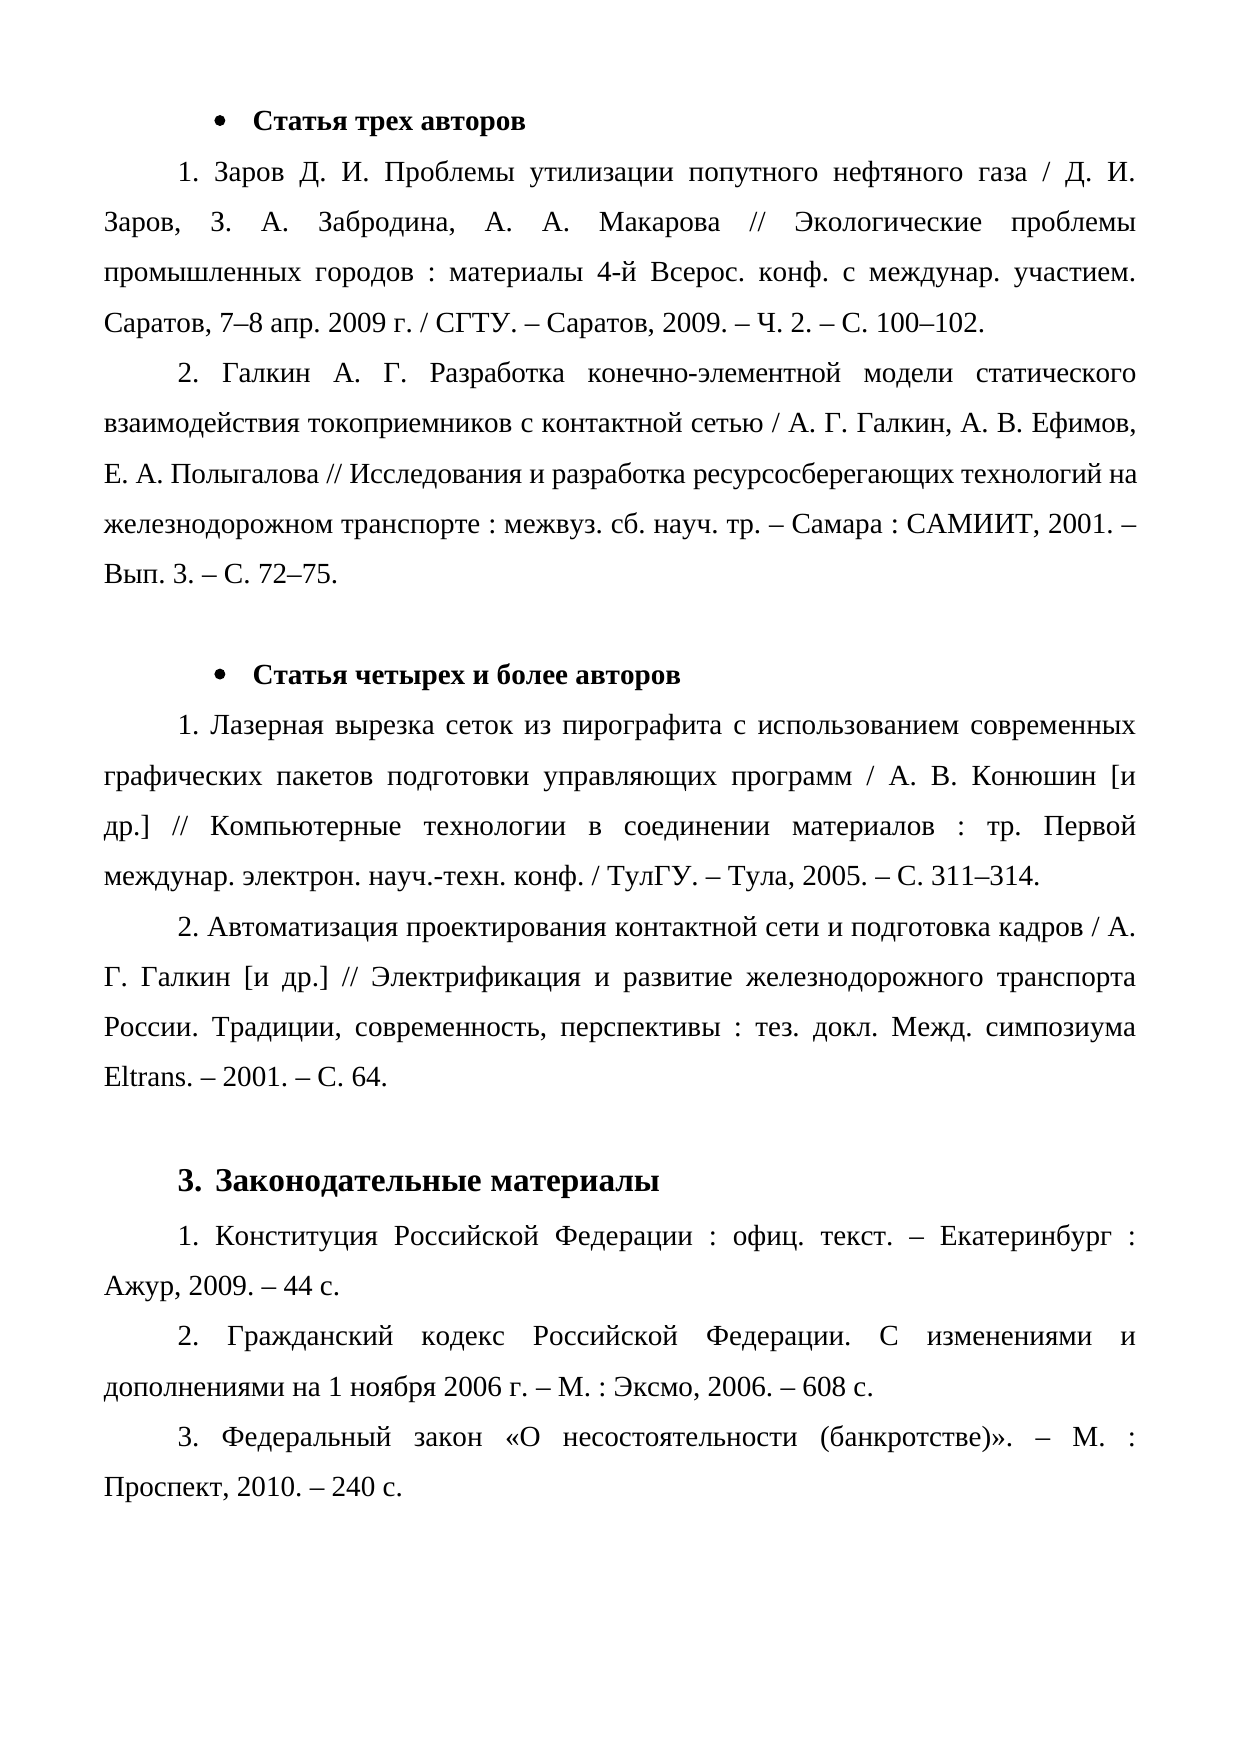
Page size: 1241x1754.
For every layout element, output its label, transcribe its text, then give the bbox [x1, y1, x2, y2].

list Законодательные материалы [177, 1160, 1147, 1198]
text 1. Лазерная вырезка сеток из пирографита с использованием современных графических пакетов подготовки управляющих программ / А. В. Конюшин [и др.] // Компьютерные технологии в соединении материалов : тр. Первой междунар. электрон. науч.-техн. конф. / ТулГУ. – Тула, 2005. – С. 311–314. [103, 707, 1137, 892]
text 1. Конституция Российской Федерации : офиц. текст. – Екатеринбург : Ажур, 2009. – 44 с. [103, 1218, 1137, 1302]
text 2. Гражданский кодекс Российской Федерации. С изменениями и дополнениями на 1 ноября 2006 г. – М. : Эксмо, 2006. – 608 с. [103, 1318, 1137, 1402]
list Статья четырех и более авторов [215, 657, 1137, 691]
list Статья трех авторов [215, 103, 1137, 137]
text 3. Федеральный закон «О несостоятельности (банкротстве)». – М. : Проспект, 2010. – 240 с. [103, 1419, 1137, 1503]
text 2. Автоматизация проектирования контактной сети и подготовка кадров / А. Г. Галкин [и др.] // Электрификация и развитие железнодорожного транспорта России. Традиции, современность, перспективы : тез. докл. Межд. симпозиума Eltrans. – 2001. – С. 64. [103, 909, 1137, 1093]
text 2. Галкин А. Г. Разработка конечно-элементной модели статического взаимодействия токоприемников с контактной сетью / А. Г. Галкин, А. В. Ефимов, Е. А. Полыгалова // Исследования и разработка ресурсосберегающих технологий на железнодорожном транспорте : межвуз. сб. науч. тр. – Самара : САМИИТ, 2001. – Вып. 3. – С. 72–75. [103, 355, 1137, 590]
text 1. Заров Д. И. Проблемы утилизации попутного нефтяного газа / Д. И. Заров, З. А. Забродина, А. А. Макарова // Экологические проблемы промышленных городов : материалы 4-й Всерос. конф. с междунар. участием. Саратов, 7–8 апр. 2009 г. / СГТУ. – Саратов, 2009. – Ч. 2. – С. 100–102. [103, 154, 1137, 338]
